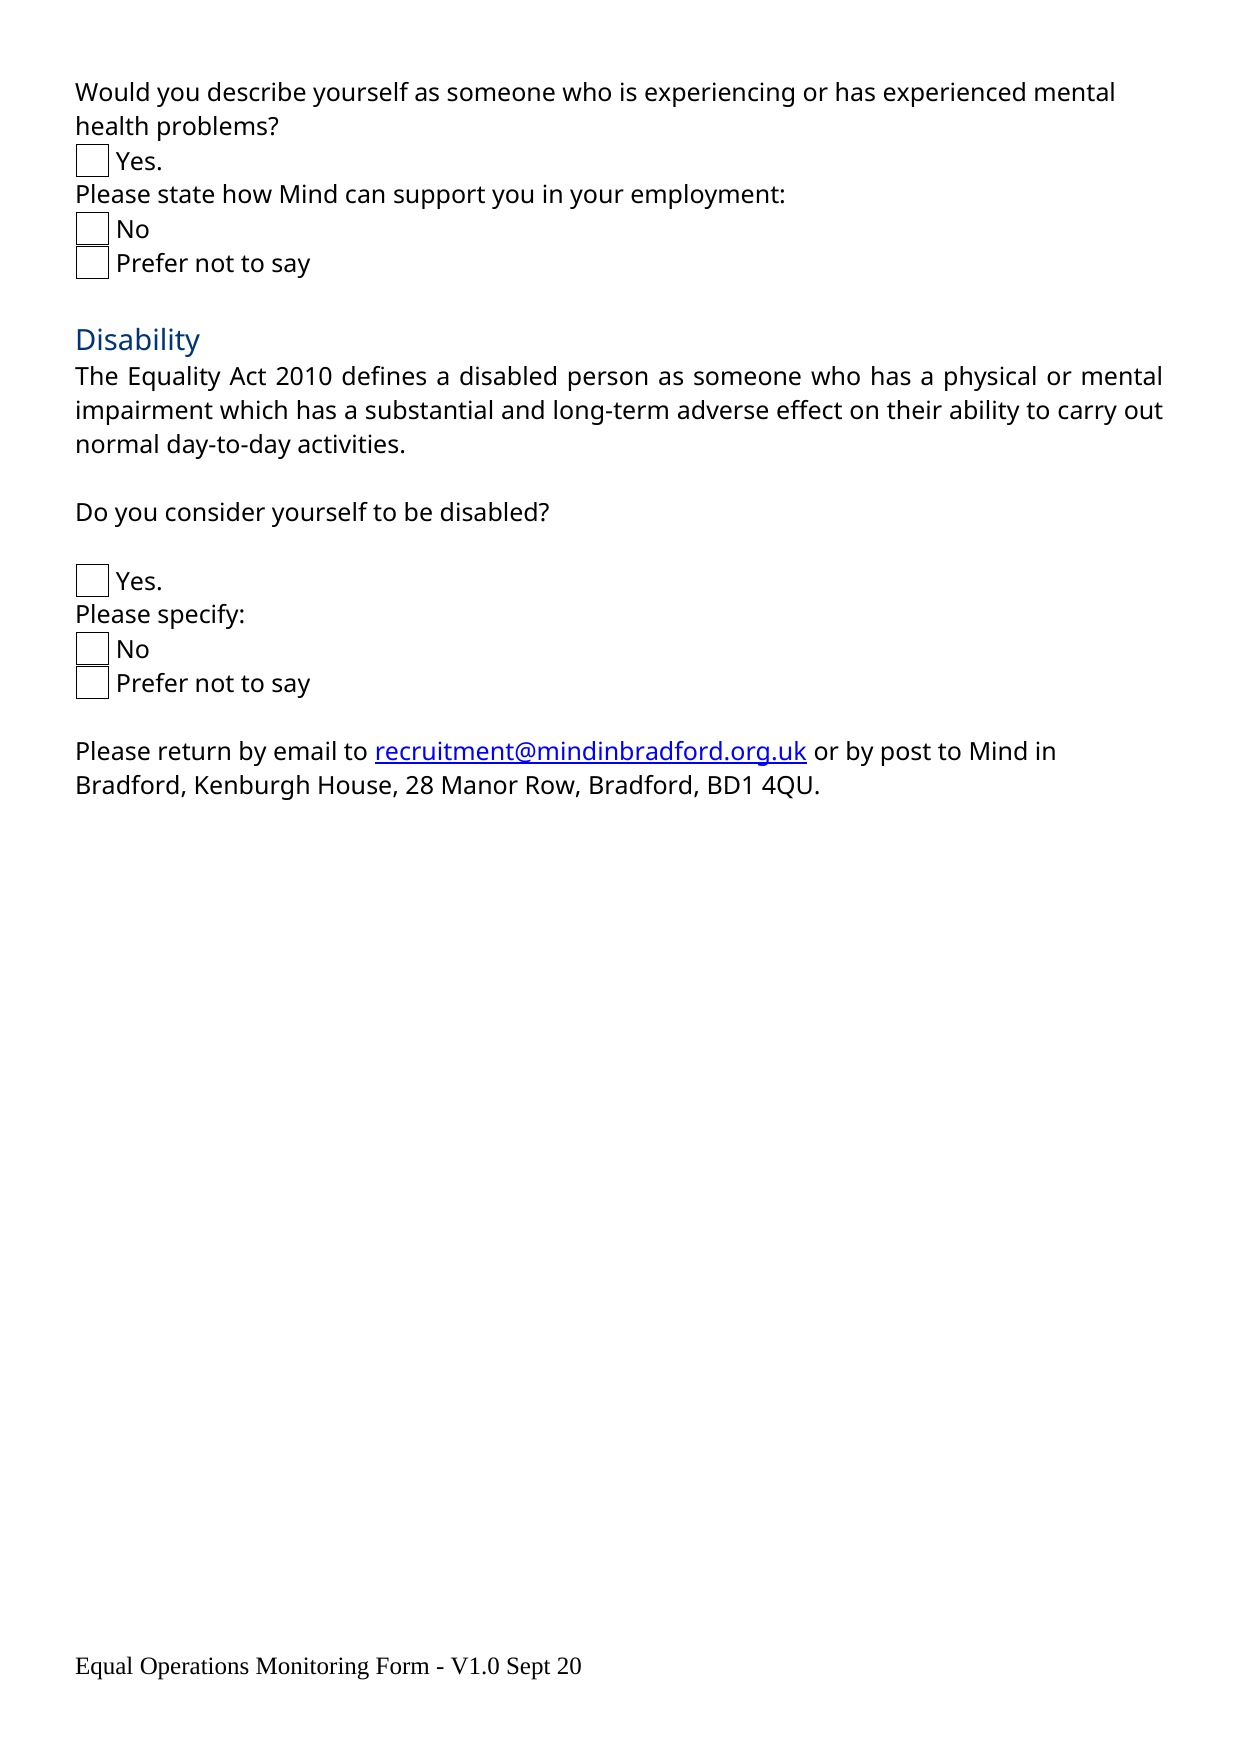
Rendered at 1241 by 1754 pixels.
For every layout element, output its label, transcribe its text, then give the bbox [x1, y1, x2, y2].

text Please state how Mind can support you in your employment: [75, 177, 1165, 211]
text Do you consider yourself to be disabled? [75, 495, 1165, 529]
text No [75, 211, 1165, 245]
text Please return by email to recruitment@mindinbradford.org.uk or by post to Mind in Bradford, Kenburgh House, 28 Manor Row, Bradford, BD1 4QU. [75, 733, 1165, 802]
text Yes. [75, 563, 1165, 597]
text Please specify: [75, 597, 1165, 631]
text No [75, 631, 1165, 665]
text Would you describe yourself as someone who is experiencing or has experienced mental health problems? [75, 75, 1165, 143]
text Disability [75, 319, 1165, 359]
text Prefer not to say [75, 245, 1165, 279]
text The Equality Act 2010 defines a disabled person as someone who has a physical or mental impairment which has a substantial and long-term adverse effect on their ability to carry out normal day-to-day activities. [75, 359, 1165, 461]
text Prefer not to say [75, 665, 1165, 699]
text Yes. [75, 143, 1165, 177]
